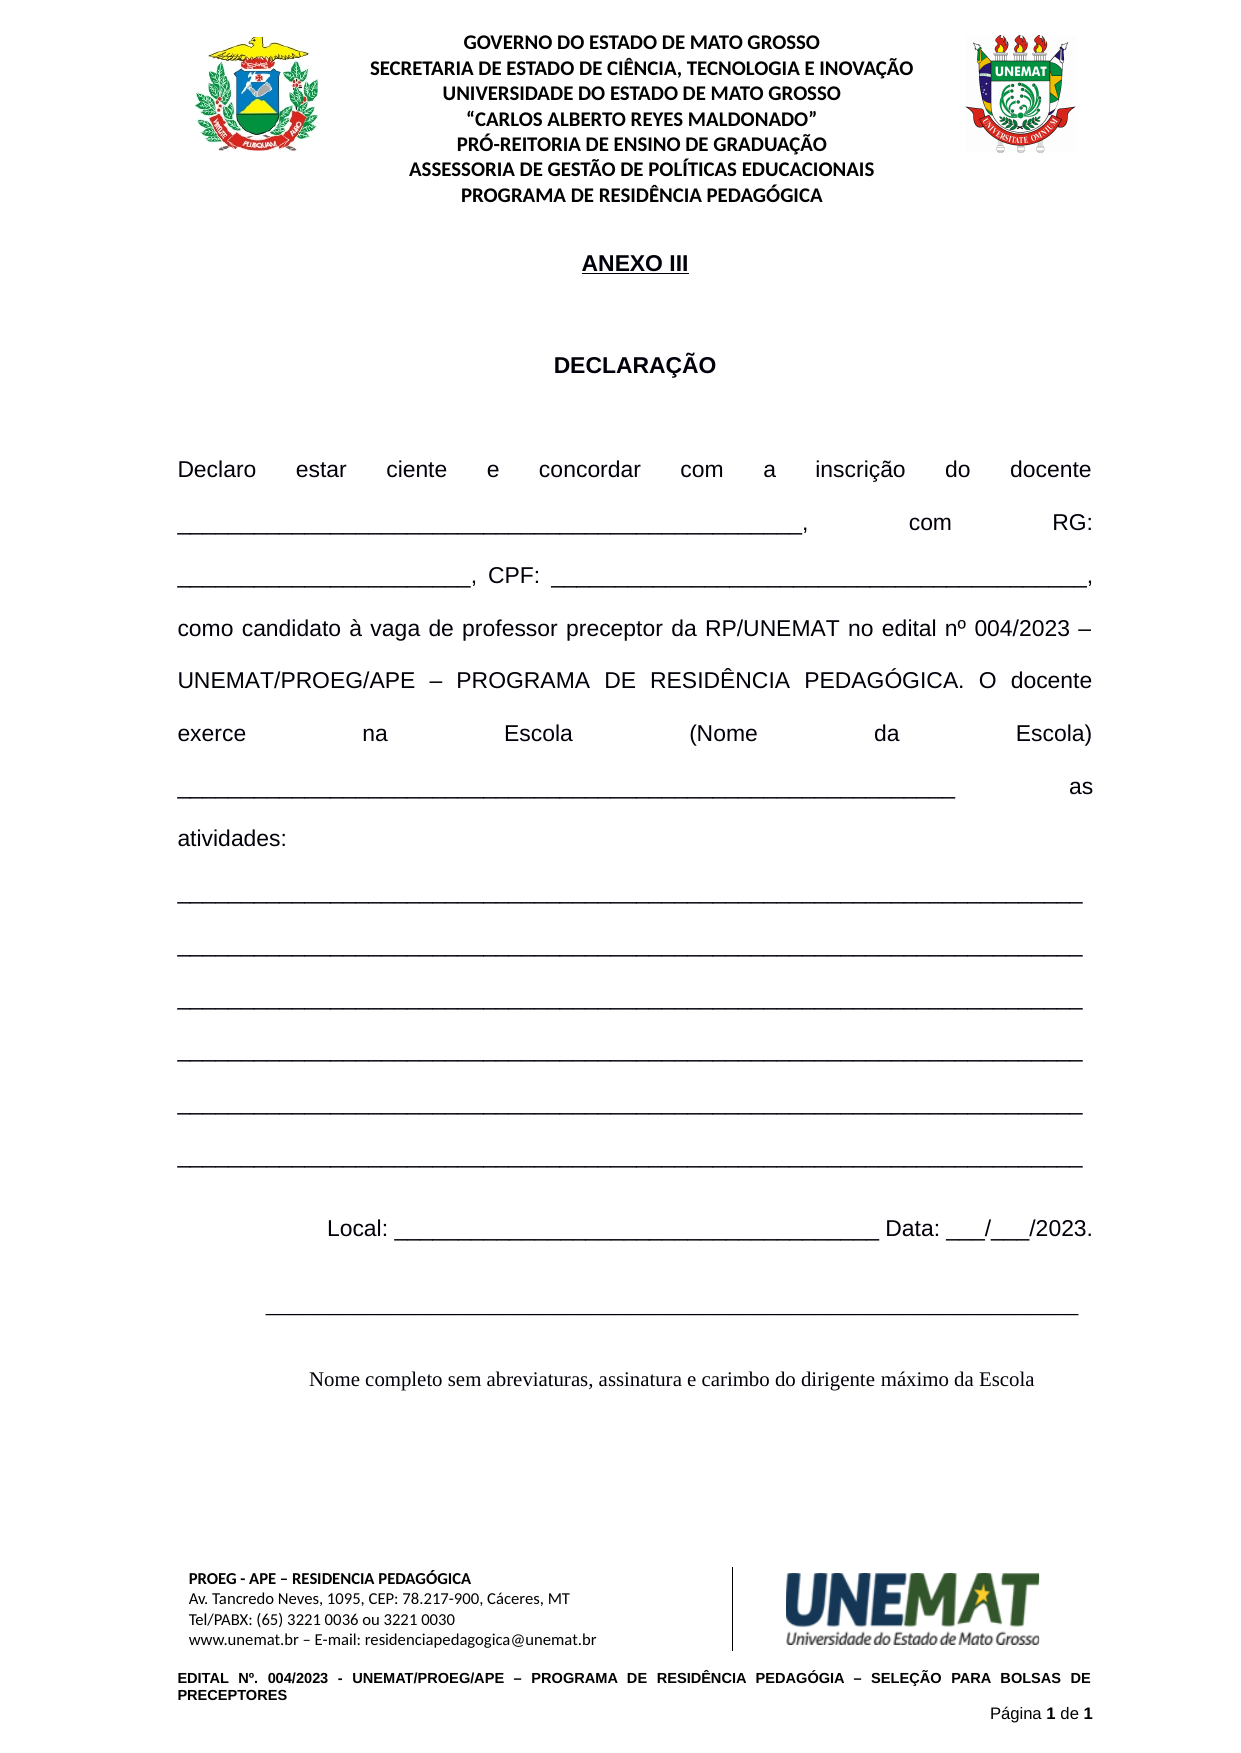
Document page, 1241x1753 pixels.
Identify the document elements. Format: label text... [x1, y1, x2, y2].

subtitle Declaro estar ciente e concordar com a inscrição do docente _________________________________________________, com RG: _______________________, CPF: __________________________________________, como candidato à vaga de professor preceptor da RP/UNEMAT no edital nº 004/2023 – UNEMAT/PROEG/APE – PROGRAMA DE RESIDÊNCIA PEDAGÓGICA. O docente exerce na Escola (Nome da Escola) _____________________________________________________________ as atividades: __________________________________________________________________________________________________________________________________________________________________________________________________________________________________________________________________________________________________________________________________________________________________________________________________________________________________________ [177, 456, 1092, 1168]
picture [786, 1573, 1040, 1645]
subtitle DECLARAÇÃO [177, 352, 1092, 379]
picture [194, 37, 318, 151]
picture [965, 35, 1076, 153]
text ANEXO III [177, 250, 1092, 277]
subtitle Nome completo sem abreviaturas, assinatura e carimbo do dirigente máximo da Escola [177, 1367, 1092, 1391]
subtitle Local: ______________________________________ Data: ___/___/2023. [177, 1215, 1092, 1241]
subtitle _________________________________________________________________ [177, 1289, 1092, 1317]
